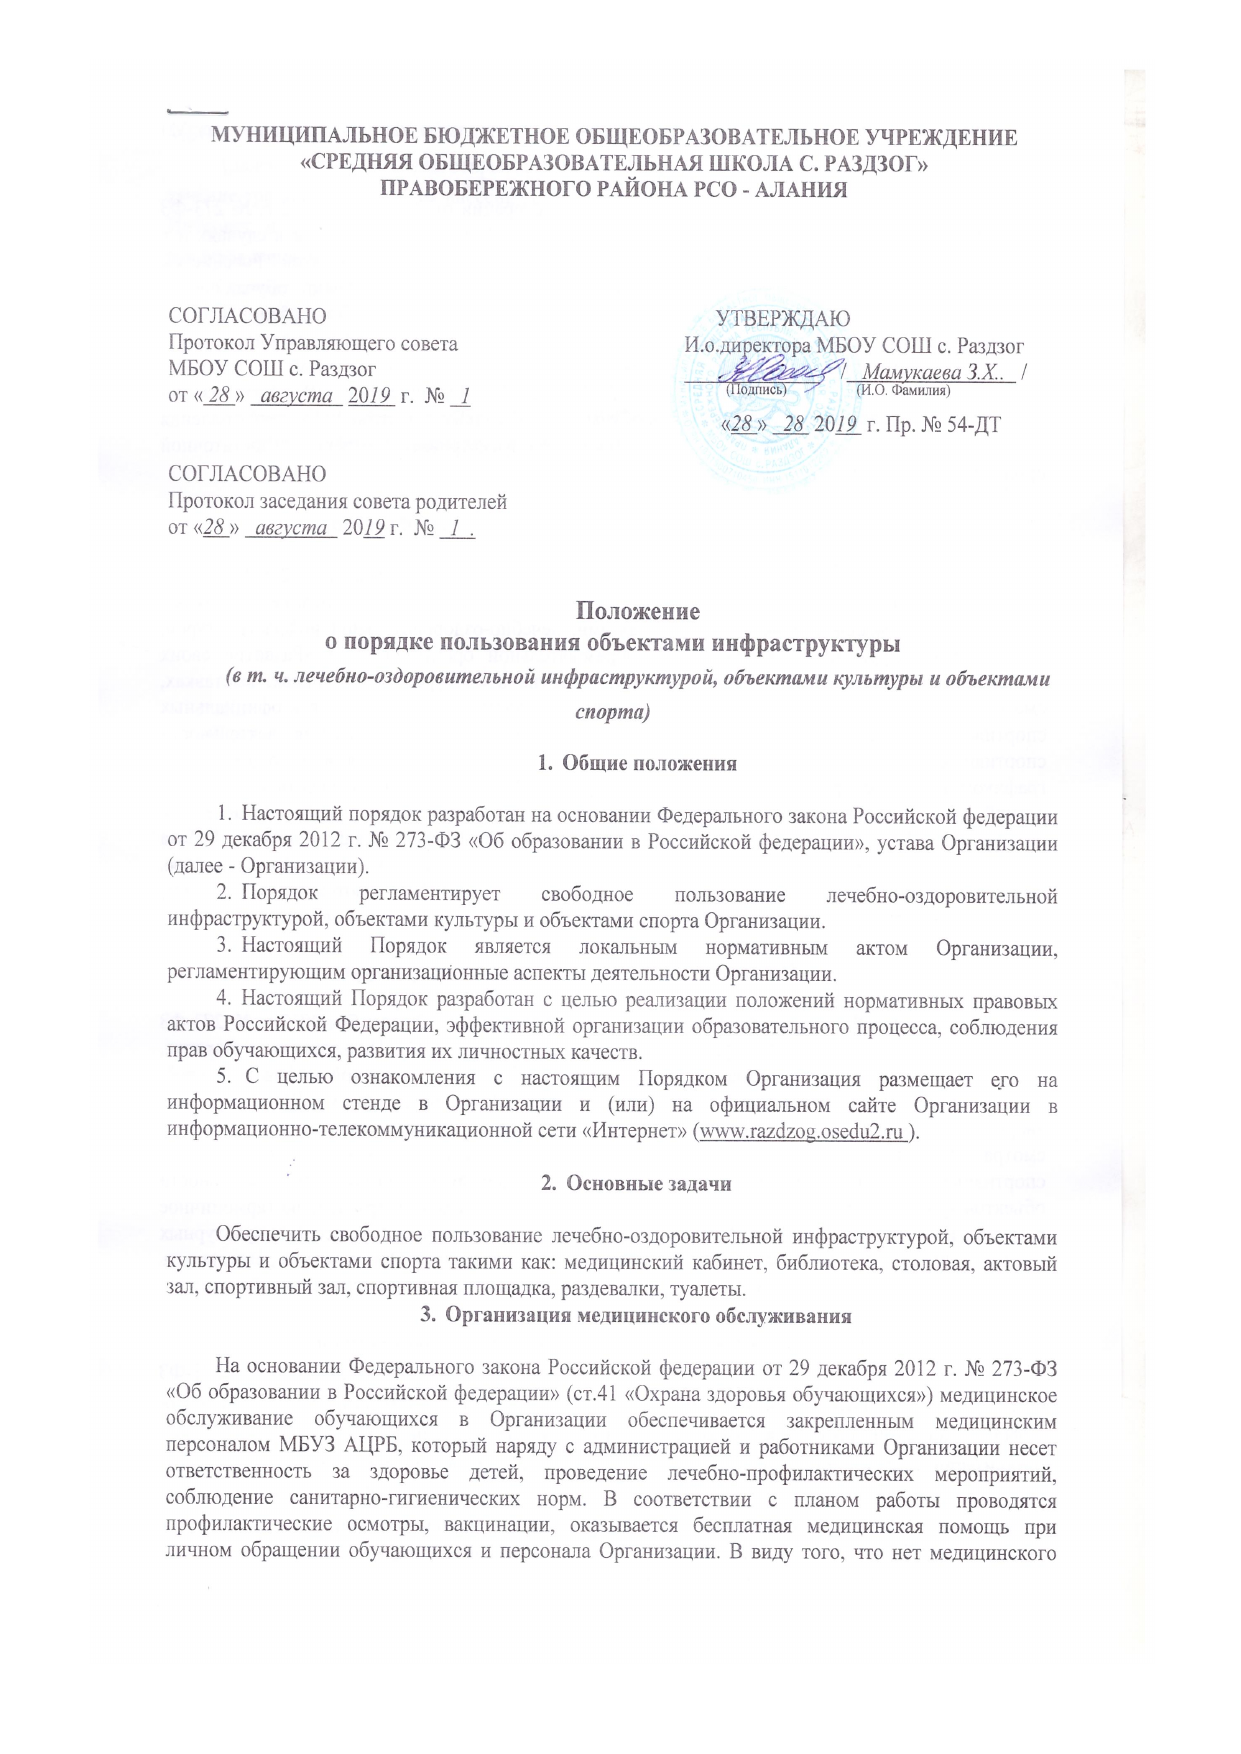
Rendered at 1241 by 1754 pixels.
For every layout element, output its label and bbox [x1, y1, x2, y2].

picture [88, 59, 1155, 1664]
